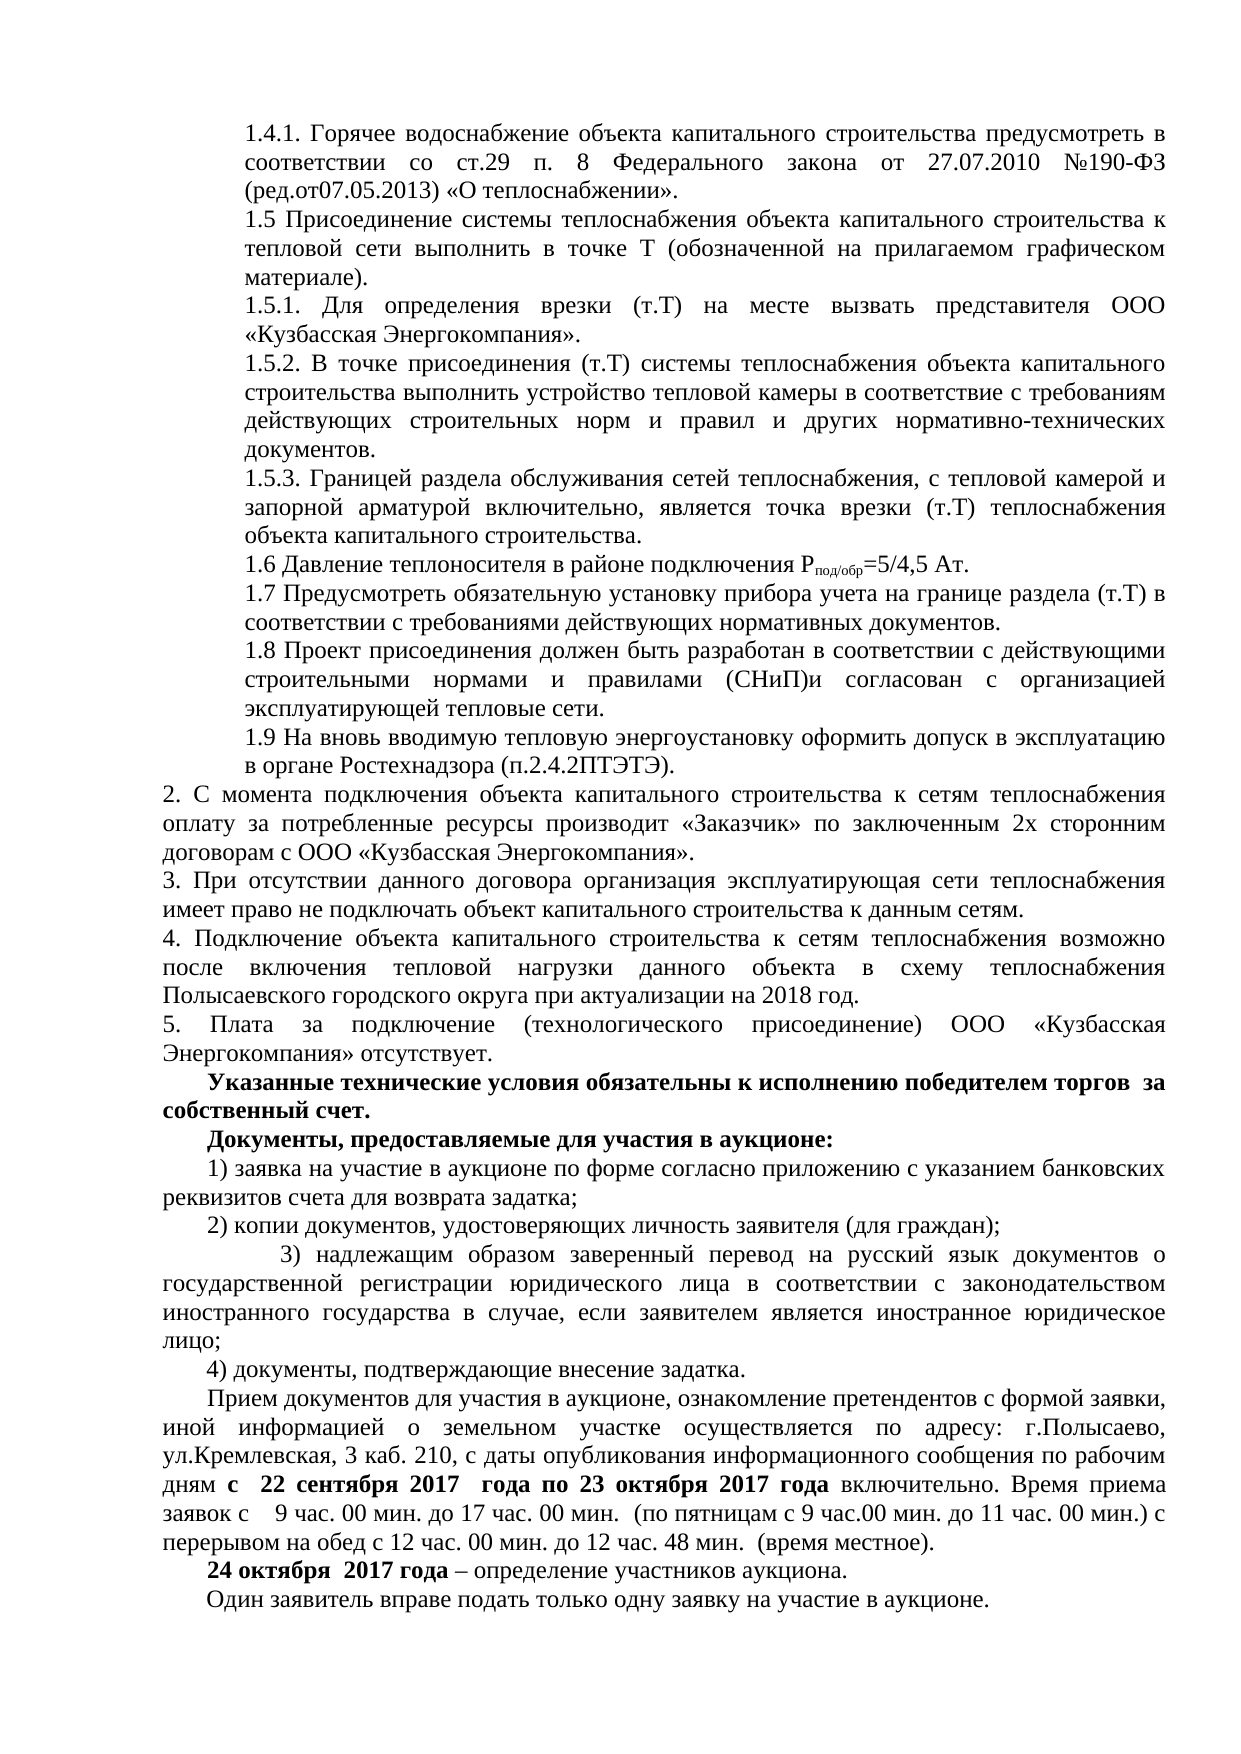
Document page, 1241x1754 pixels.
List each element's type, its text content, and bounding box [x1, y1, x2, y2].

text 3. При отсутствии данного договора организация эксплуатирующая сети теплоснабжения имеет право не подключать объект капитального строительства к данным сетям. [162, 866, 1167, 923]
text 4) документы, подтверждающие внесение задатка. [162, 1354, 1167, 1383]
text Указанные технические условия обязательны к исполнению победителем торгов за собственный счет. [162, 1067, 1167, 1124]
text Один заявитель вправе подать только одну заявку на участие в аукционе. [162, 1584, 1167, 1613]
text 3) надлежащим образом заверенный перевод на русский язык документов о государственной регистрации юридического лица в соответствии с законодательством иностранного государства в случае, если заявителем является иностранное юридическое лицо; [162, 1239, 1167, 1354]
text 24 октября 2017 года – определение участников аукциона. [162, 1556, 1167, 1584]
text 4. Подключение объекта капитального строительства к сетям теплоснабжения возможно после включения тепловой нагрузки данного объекта в схему теплоснабжения Полысаевского городского округа при актуализации на 2018 год. [162, 923, 1167, 1009]
text 1.5.2. В точке присоединения (т.Т) системы теплоснабжения объекта капитального строительства выполнить устройство тепловой камеры в соответствие с требованиям действующих строительных норм и правил и других нормативно-технических документов. [244, 348, 1167, 463]
text 1) заявка на участие в аукционе по форме согласно приложению с указанием банковских реквизитов счета для возврата задатка; [162, 1153, 1167, 1211]
text 1.7 Предусмотреть обязательную установку прибора учета на границе раздела (т.Т) в соответствии с требованиями действующих нормативных документов. [244, 578, 1167, 636]
text 1.4.1. Горячее водоснабжение объекта капитального строительства предусмотреть в соответствии со ст.29 п. 8 Федерального закона от 27.07.2010 №190-ФЗ (ред.от07.05.2013) «О теплоснабжении». [244, 118, 1167, 204]
text Документы, предоставляемые для участия в аукционе: [162, 1124, 1167, 1153]
text 1.5 Присоединение системы теплоснабжения объекта капитального строительства к тепловой сети выполнить в точке Т (обозначенной на прилагаемом графическом материале). [244, 204, 1167, 291]
text 2. С момента подключения объекта капитального строительства к сетям теплоснабжения оплату за потребленные ресурсы производит «Заказчик» по заключенным 2х сторонним договорам с ООО «Кузбасская Энергокомпания». [162, 779, 1167, 866]
text 1.5.3. Границей раздела обслуживания сетей теплоснабжения, с тепловой камерой и запорной арматурой включительно, является точка врезки (т.Т) теплоснабжения объекта капитального строительства. [244, 463, 1167, 549]
text 1.6 Давление теплоносителя в районе подключения Рпод/обр=5/4,5 Ат. [244, 549, 1167, 578]
text 2) копии документов, удостоверяющих личность заявителя (для граждан); [162, 1211, 1167, 1239]
text 1.5.1. Для определения врезки (т.Т) на месте вызвать представителя ООО «Кузбасская Энергокомпания». [244, 291, 1167, 348]
text 1.8 Проект присоединения должен быть разработан в соответствии с действующими строительными нормами и правилами (СНиП)и согласован с организацией эксплуатирующей тепловые сети. [244, 636, 1167, 722]
text Прием документов для участия в аукционе, ознакомление претендентов с формой заявки, иной информацией о земельном участке осуществляется по адресу: г.Полысаево, ул.Кремлевская, 3 каб. 210, с даты опубликования информационного сообщения по рабочим дням с 22 сентября 2017 года по 23 октября 2017 года включительно. Время приема заявок с 9 час. 00 мин. до 17 час. 00 мин. (по пятницам с 9 час.00 мин. до 11 час. 00 мин.) с перерывом на обед с 12 час. 00 мин. до 12 час. 48 мин. (время местное). [162, 1383, 1167, 1556]
text 1.9 На вновь вводимую тепловую энергоустановку оформить допуск в эксплуатацию в органе Ростехнадзора (п.2.4.2ПТЭТЭ). [244, 722, 1167, 779]
text 5. Плата за подключение (технологического присоединение) ООО «Кузбасская Энергокомпания» отсутствует. [162, 1009, 1167, 1067]
